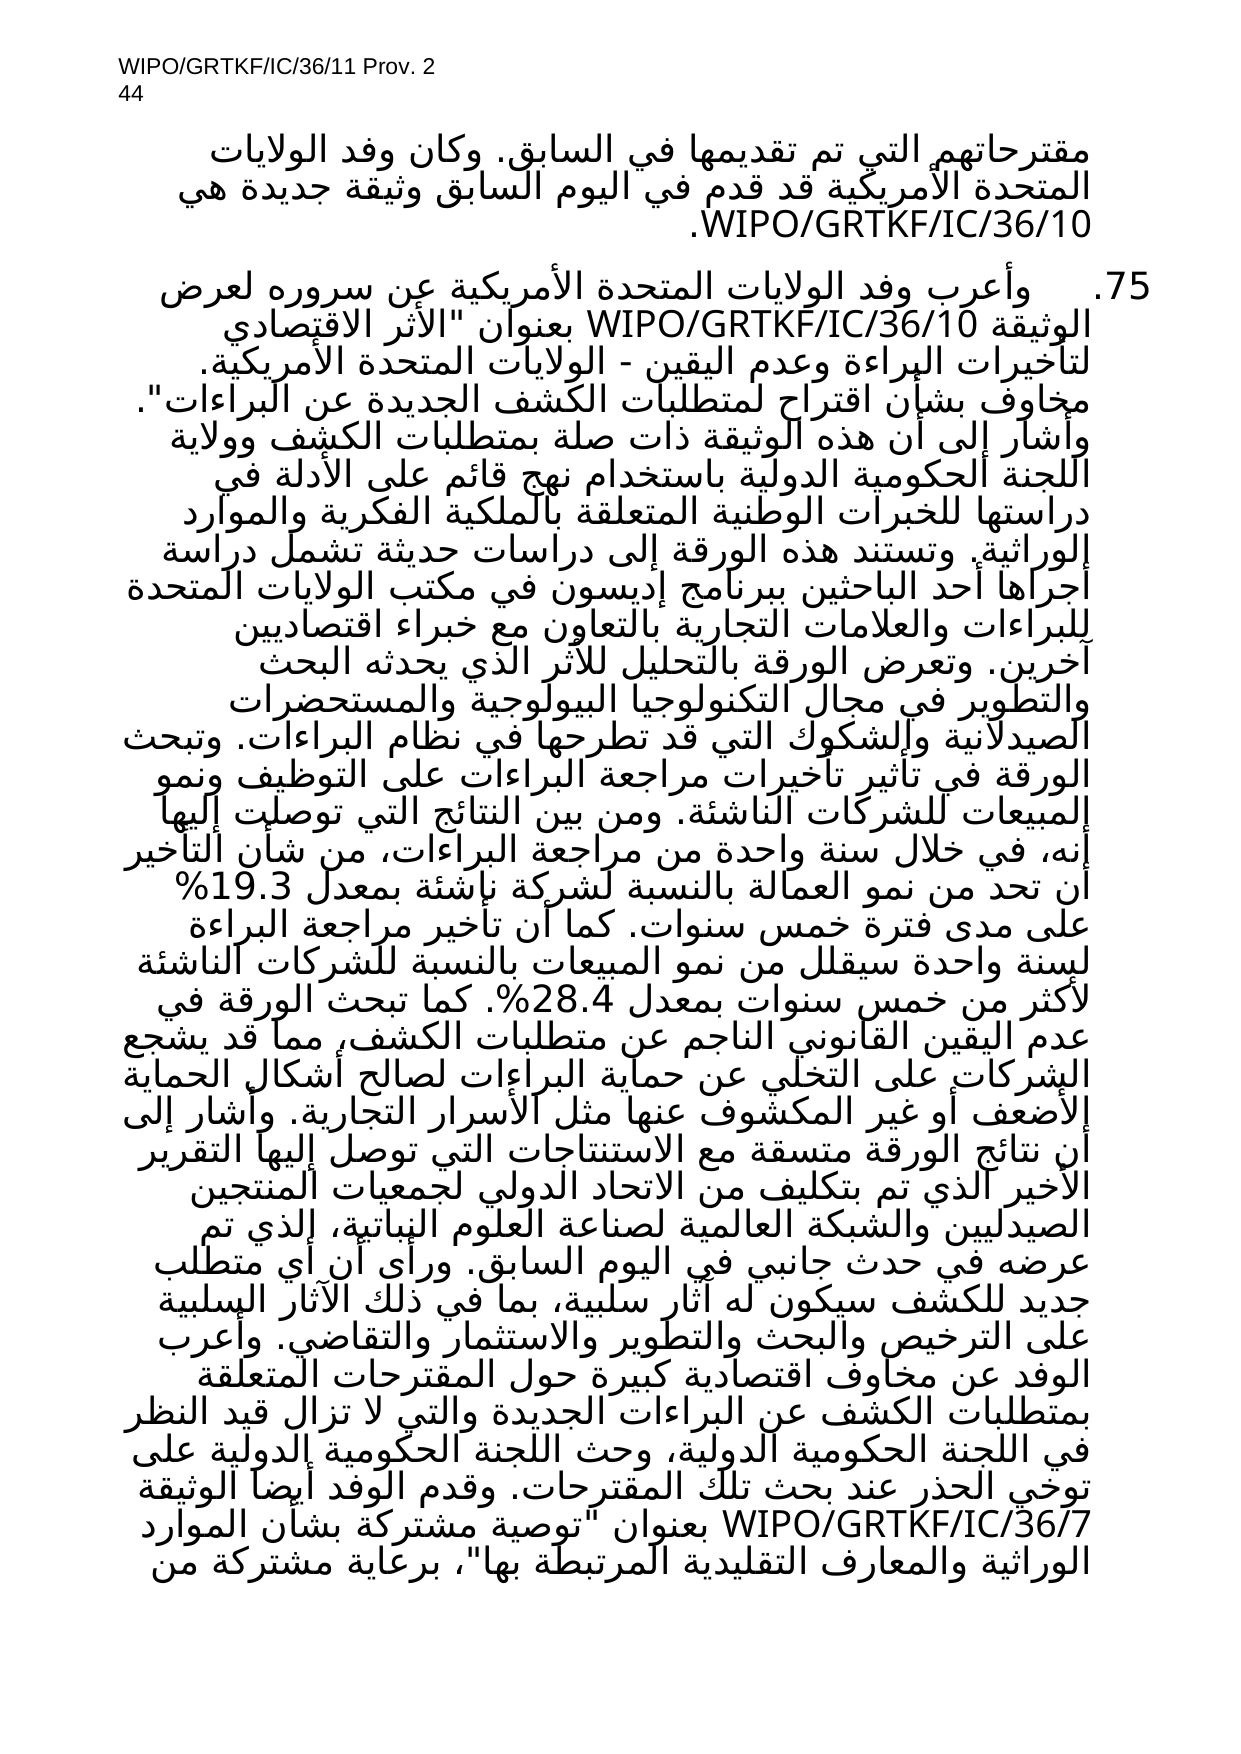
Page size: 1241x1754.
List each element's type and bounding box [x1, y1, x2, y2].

text [118, 270, 1092, 1582]
text [118, 132, 1092, 245]
